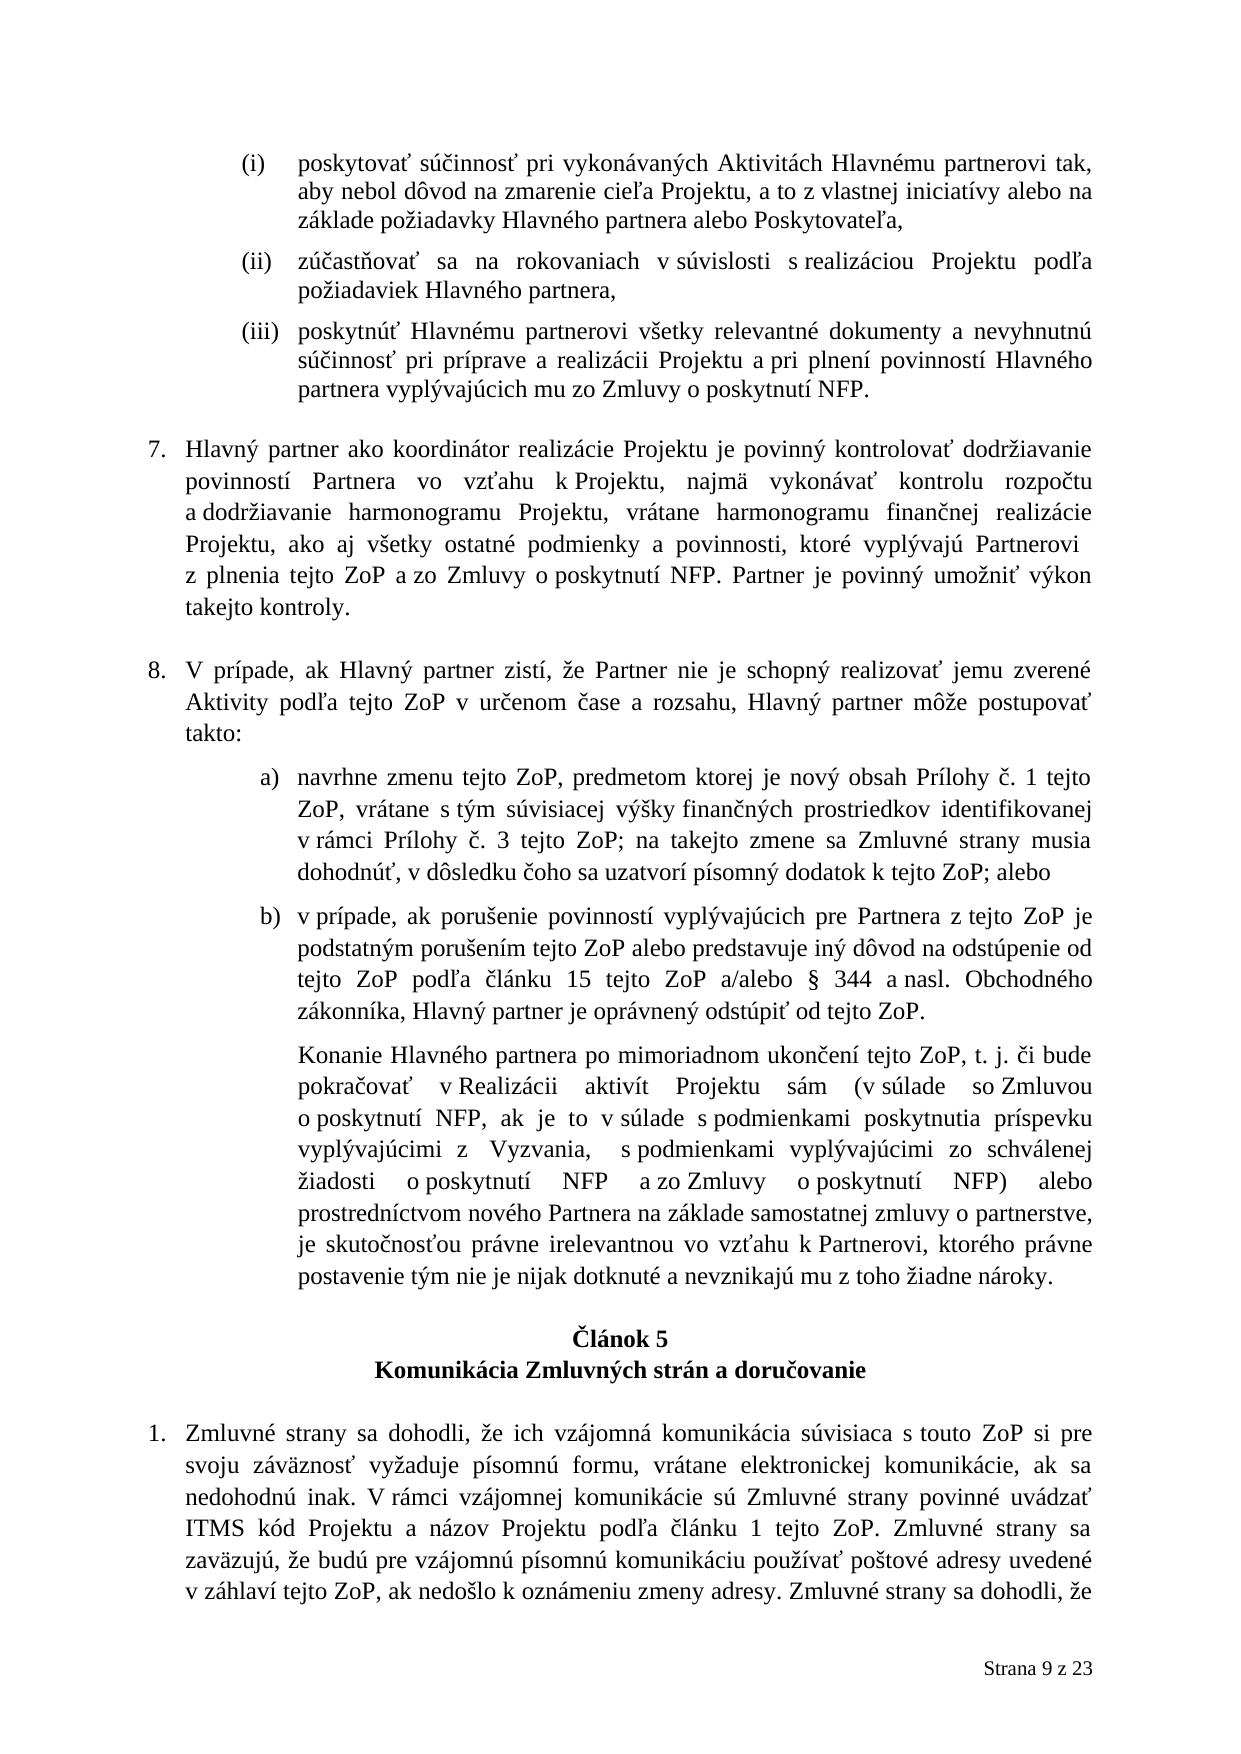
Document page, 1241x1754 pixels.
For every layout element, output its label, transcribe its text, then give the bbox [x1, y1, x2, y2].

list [148, 1418, 1093, 1605]
text Konanie Hlavného partnera po mimoriadnom ukončení tejto ZoP, t. j. či bude pokračovať v Realizácii aktivít Projektu sám (v súlade so Zmluvou o poskytnutí NFP, ak je to v súlade s podmienkami poskytnutia príspevku vyplývajúcimi z Vyzvania, s podmienkami vyplývajúcimi zo schválenej žiadosti o poskytnutí NFP a zo Zmluvy o poskytnutí NFP) alebo prostredníctvom nového Partnera na základe samostatnej zmluvy o partnerstve, je skutočnosťou právne irelevantnou vo vzťahu k Partnerovi, ktorého právne postavenie tým nie je nijak dotknuté a nevznikajú mu z toho žiadne nároky. [298, 1040, 1093, 1289]
list navrhne zmenu tejto ZoP, predmetom ktorej je nový obsah Prílohy č. 1 tejto ZoP, vrátane s tým súvisiacej výšky finančných prostriedkov identifikovanej v rámci Prílohy č. 3 tejto ZoP; na takejto zmene sa Zmluvné strany musia dohodnúť, v dôsledku čoho sa uzatvorí písomný dodatok k tejto ZoP; alebo [260, 762, 1093, 886]
list v prípade, ak porušenie povinností vyplývajúcich pre Partnera z tejto ZoP je podstatným porušením tejto ZoP alebo predstavuje iný dôvod na odstúpenie od tejto ZoP podľa článku 15 tejto ZoP a/alebo § 344 a nasl. Obchodného zákonníka, Hlavný partner je oprávnený odstúpiť od tejto ZoP. [260, 901, 1093, 1024]
list poskytnúť Hlavnému partnerovi všetky relevantné dokumenty a nevyhnutnú súčinnosť pri príprave a realizácii Projektu a pri plnení povinností Hlavného partnera vyplývajúcich mu zo Zmluvy o poskytnutí NFP. [241, 316, 1093, 403]
text Článok 5 [148, 1324, 1093, 1353]
list poskytovať súčinnosť pri vykonávaných Aktivitách Hlavnému partnerovi tak, aby nebol dôvod na zmarenie cieľa Projektu, a to z vlastnej iniciatívy alebo na základe požiadavky Hlavného partnera alebo Poskytovateľa, [241, 148, 1093, 234]
list zúčastňovať sa na rokovaniach v súvislosti s realizáciou Projektu podľa požiadaviek Hlavného partnera, [241, 246, 1093, 304]
list V prípade, ak Hlavný partner zistí, že Partner nie je schopný realizovať jemu zverené Aktivity podľa tejto ZoP v určenom čase a rozsahu, Hlavný partner môže postupovať takto: [148, 655, 1093, 747]
text Komunikácia Zmluvných strán a doručovanie [148, 1355, 1093, 1384]
list Hlavný partner ako koordinátor realizácie Projektu je povinný kontrolovať dodržiavanie povinností Partnera vo vzťahu k Projektu, najmä vykonávať kontrolu rozpočtu a dodržiavanie harmonogramu Projektu, vrátane harmonogramu finančnej realizácie Projektu, ako aj všetky ostatné podmienky a povinnosti, ktoré vyplývajú Partnerovi z plnenia tejto ZoP a zo Zmluvy o poskytnutí NFP. Partner je povinný umožniť výkon takejto kontroly. [148, 434, 1093, 621]
